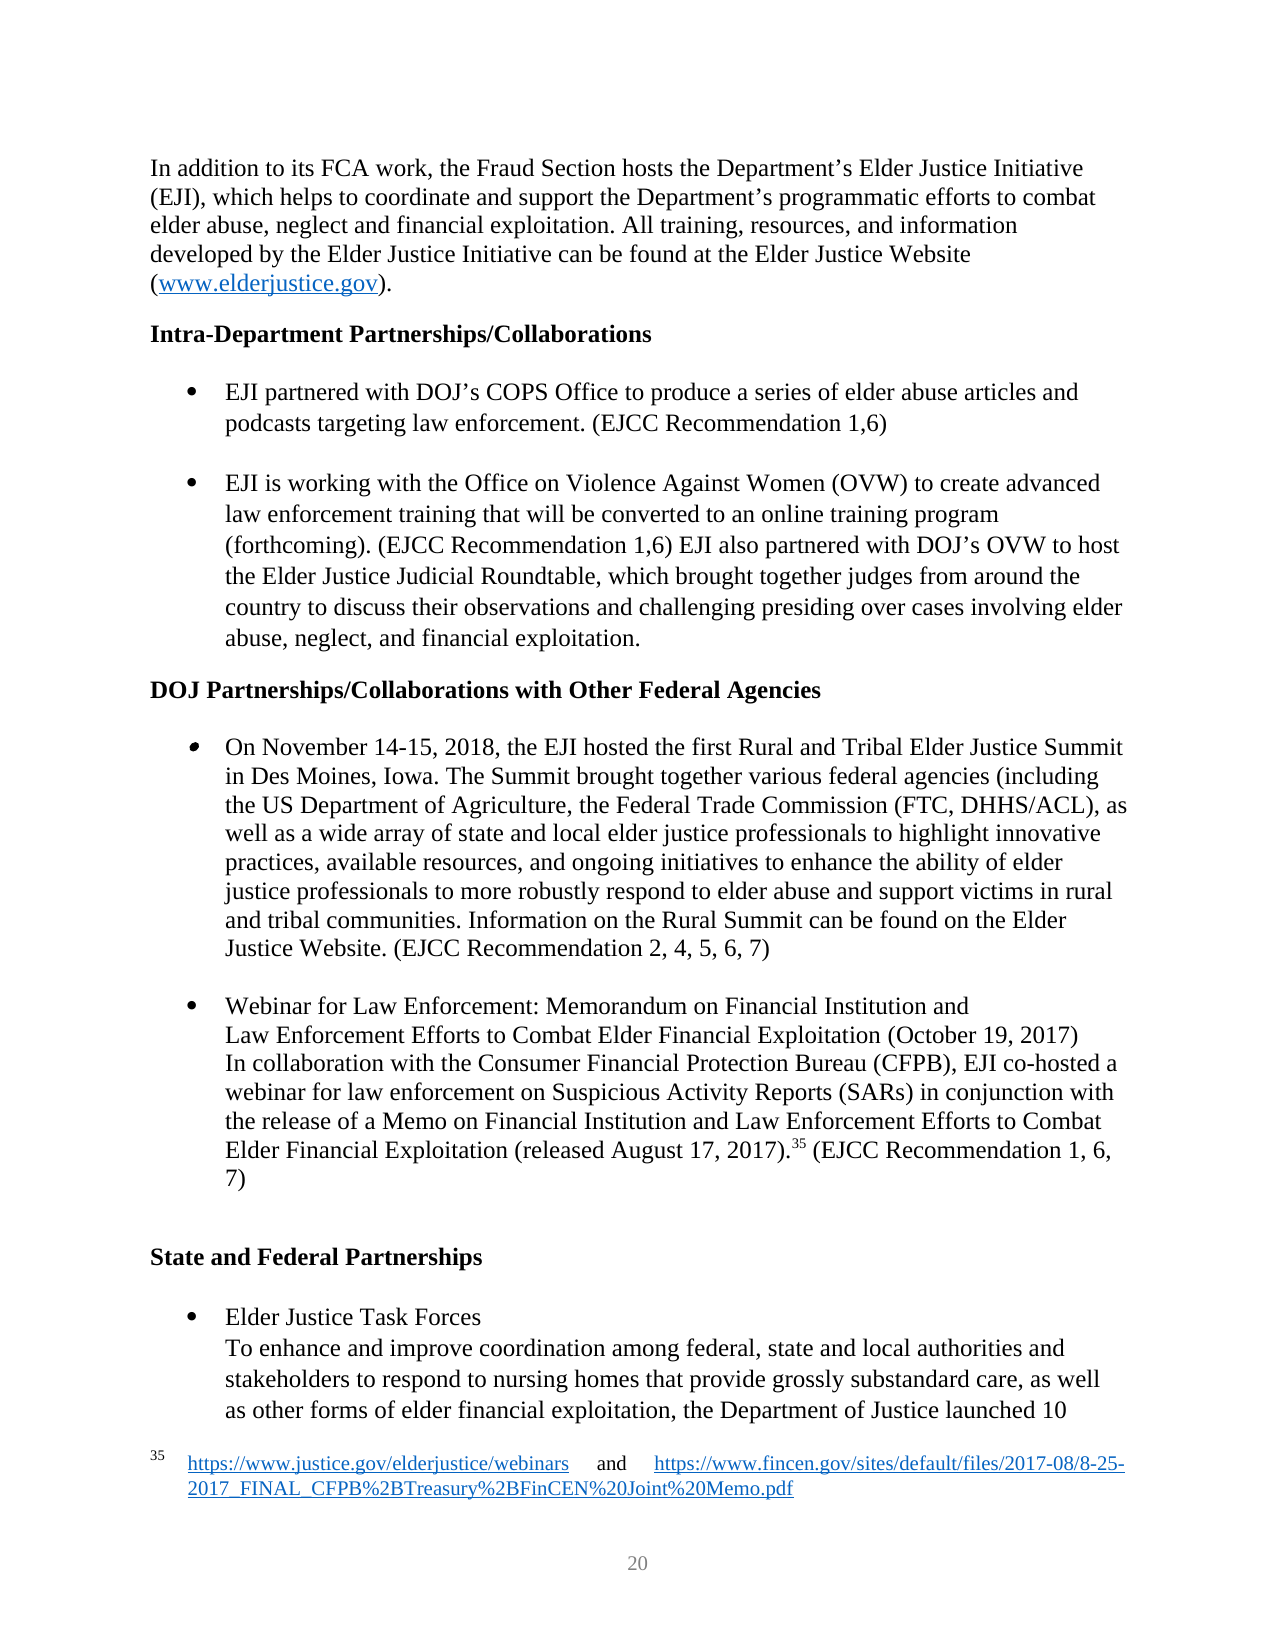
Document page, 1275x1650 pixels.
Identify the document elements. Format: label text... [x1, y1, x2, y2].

list Webinar for Law Enforcement: Memorandum on Financial Institution and [187, 991, 1125, 1020]
list On November 14-15, 2018, the EJI hosted the first Rural and Tribal Elder Justice Summit in Des Moines, Iowa. The Summit brought together various federal agencies (including the US Department of Agriculture, the Federal Trade Commission (FTC, DHHS/ACL), as well as a wide array of state and local elder justice professionals to highlight innovative practices, available resources, and ongoing initiatives to enhance the ability of elder justice professionals to more robustly respond to elder abuse and support victims in rural and tribal communities. Information on the Rural Summit can be found on the Elder Justice Website. (EJCC Recommendation 2, 4, 5, 6, 7) [187, 732, 1134, 962]
subtitle DOJ Partnerships/Collaborations with Other Federal Agencies [150, 675, 1125, 703]
list Elder Justice Task Forces [187, 1302, 1125, 1330]
subtitle State and Federal Partnerships [150, 1242, 1125, 1271]
text In collaboration with the Consumer Financial Protection Bureau (CFPB), EJI co-hosted a webinar for law enforcement on Suspicious Activity Reports (SARs) in conjunction with the release of a Memo on Financial Institution and Law Enforcement Efforts to Combat Elder Financial Exploitation (released August 17, 2017). (EJCC Recommendation 1, 6, 7) [225, 1048, 1125, 1192]
list EJI is working with the Office on Violence Against Women (OVW) to create advanced law enforcement training that will be converted to an online training program (forthcoming). (EJCC Recommendation 1,6) EJI also partnered with DOJ’s OVW to host the Elder Justice Judicial Roundtable, which brought together judges from around the country to discuss their observations and challenging presiding over cases involving elder abuse, neglect, and financial exploitation. [187, 468, 1125, 652]
text In addition to its FCA work, the Fraud Section hosts the Department’s Elder Justice Initiative (EJI), which helps to coordinate and support the Department’s programmatic efforts to combat elder abuse, neglect and financial exploitation. All training, resources, and information developed by the Elder Justice Initiative can be found at the Elder Justice Website (www.elderjustice.gov). [150, 153, 1125, 297]
subtitle Intra-Department Partnerships/Collaborations [150, 319, 1125, 348]
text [225, 1333, 1125, 1423]
list EJI partnered with DOJ’s COPS Office to produce a series of elder abuse articles and podcasts targeting law enforcement. (EJCC Recommendation 1,6) [187, 377, 1125, 437]
text Law Enforcement Efforts to Combat Elder Financial Exploitation (October 19, 2017) [225, 1020, 1125, 1048]
